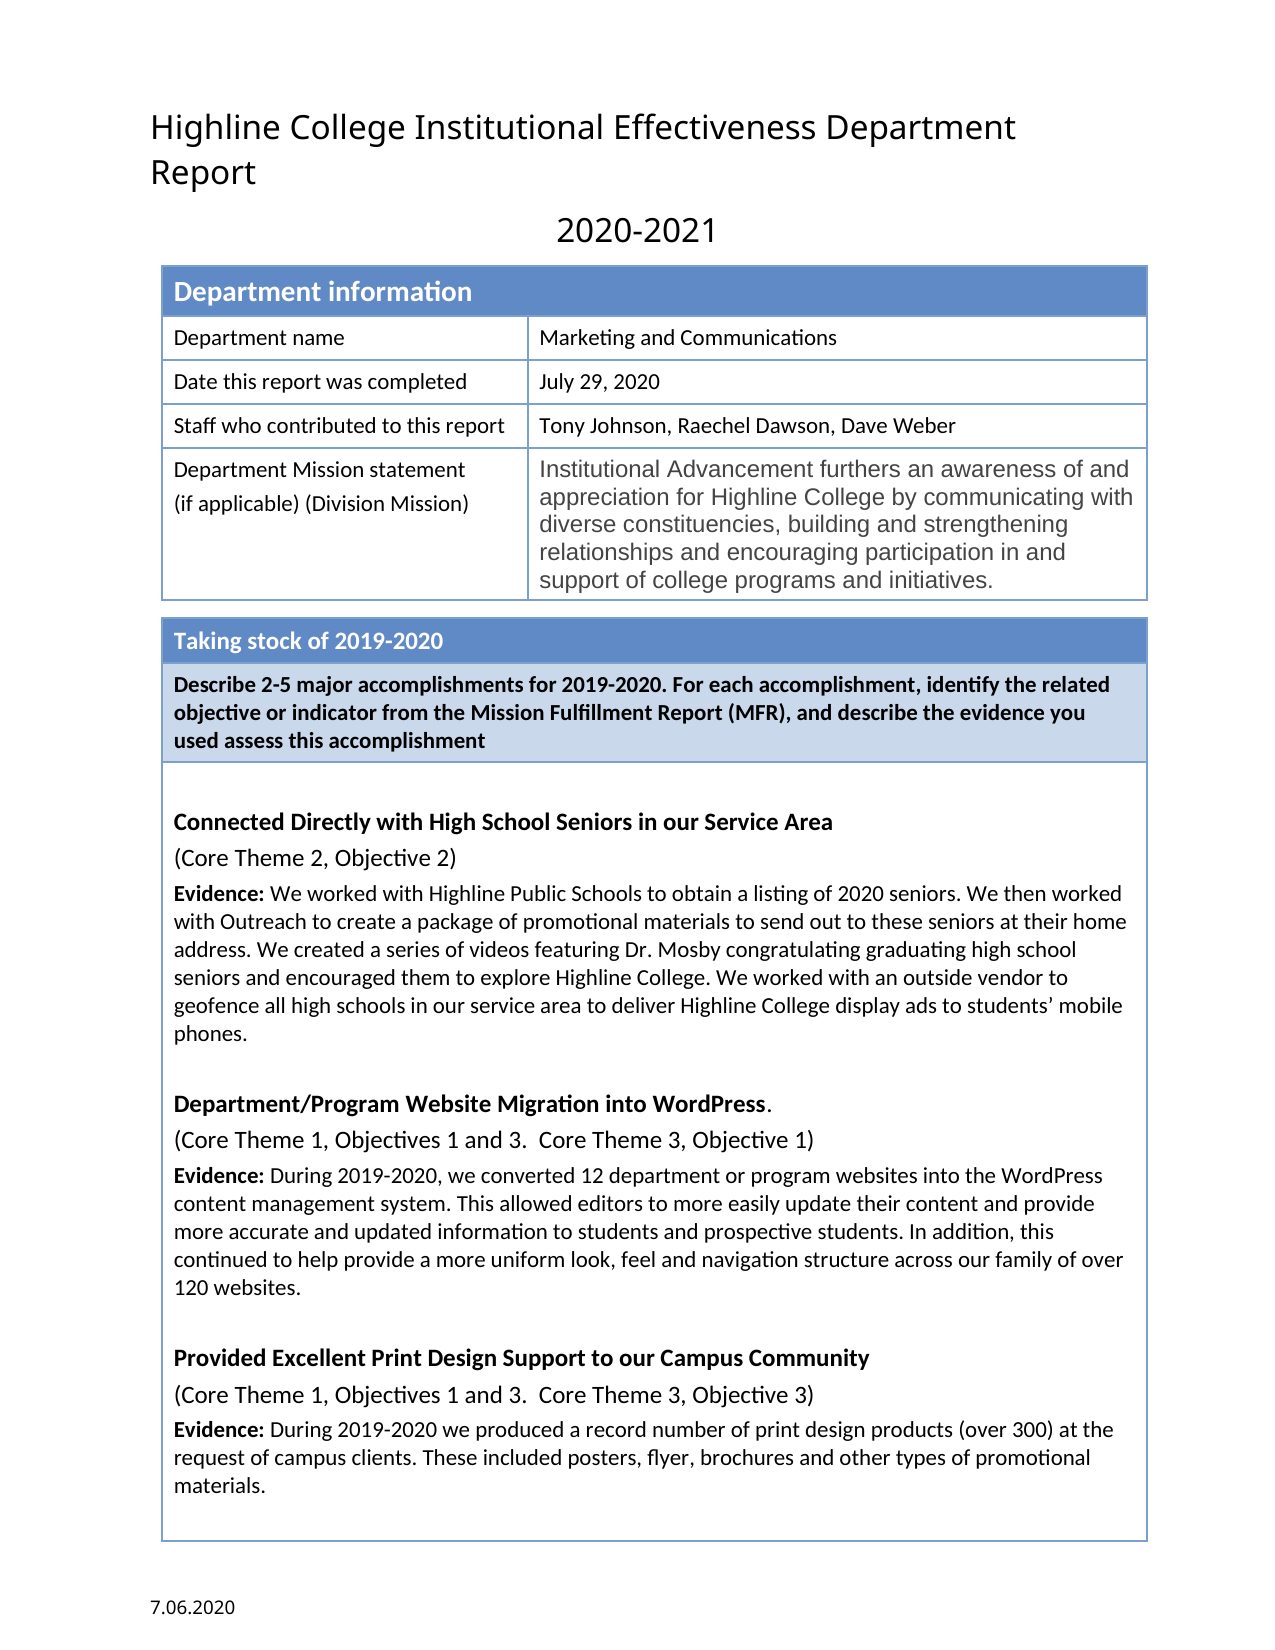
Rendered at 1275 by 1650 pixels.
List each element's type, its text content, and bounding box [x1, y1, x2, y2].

text 2020-2021 [150, 207, 1125, 252]
table_cell Date this report was completed [163, 361, 527, 403]
table_cell July 29, 2020 [529, 361, 1146, 403]
table_cell Department Mission statement (if applicable) (Division Mission) [163, 449, 527, 599]
table_cell Department name [163, 317, 527, 359]
table_header Department information [163, 267, 1146, 315]
text Highline College Institutional Effectiveness Department Report [150, 104, 1125, 194]
table_cell Tony Johnson, Raechel Dawson, Dave Weber [529, 405, 1146, 447]
table_cell Marketing and Communications [529, 317, 1146, 359]
table_cell Describe 2-5 major accomplishments for 2019-2020. For each accomplishment, identify the related objective or indicator from the Mission Fulfillment Report (MFR), and describe the evidence you used assess this accomplishment [163, 664, 1146, 761]
table_cell Institutional Advancement furthers an awareness of and appreciation for Highline College by communicating with diverse constituencies, building and strengthening relationships and encouraging participation in and support of college programs and initiatives. [529, 449, 1146, 599]
table_header Taking stock of 2019-2020 [163, 619, 1146, 662]
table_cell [163, 763, 1146, 1540]
table_cell Staff who contributed to this report [163, 405, 527, 447]
